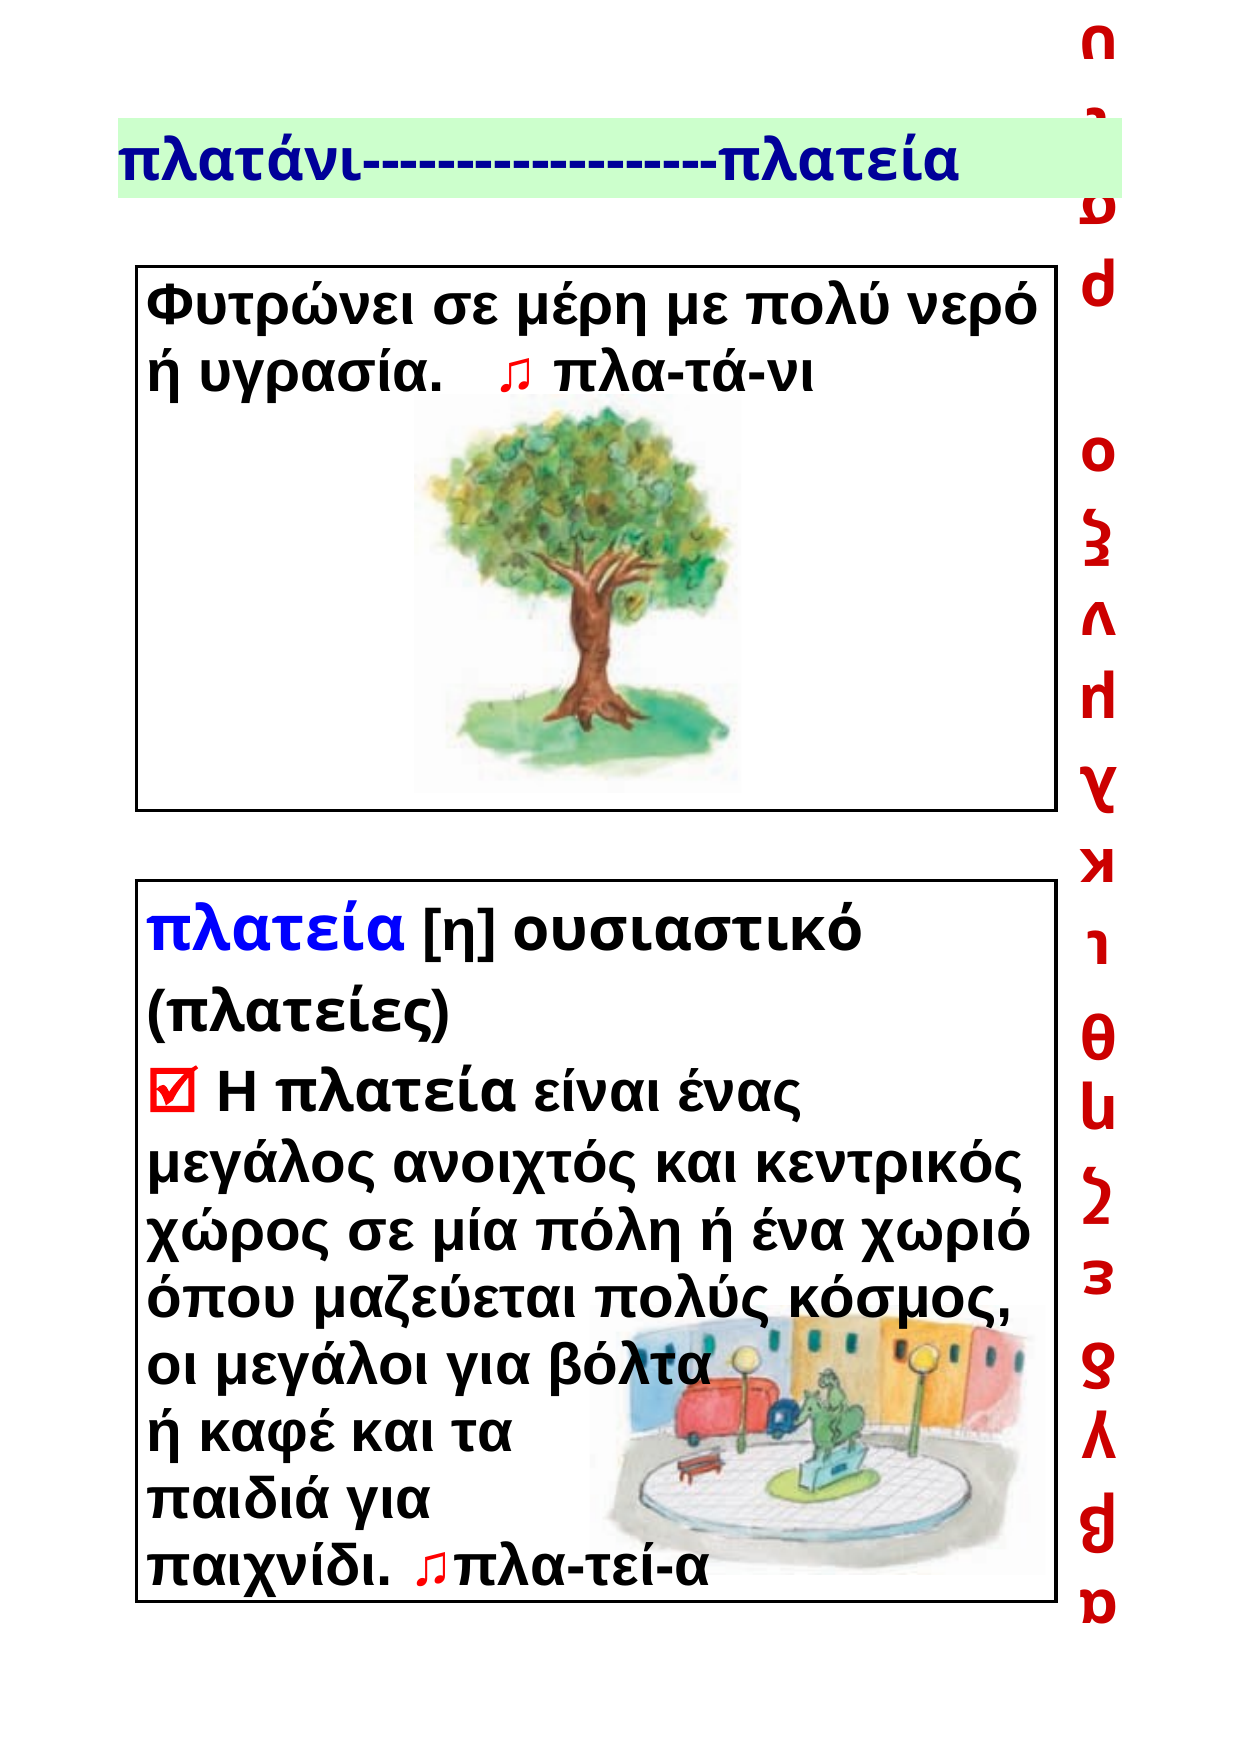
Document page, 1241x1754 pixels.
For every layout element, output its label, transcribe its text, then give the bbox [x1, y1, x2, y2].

text Η πλατεία είναι ένας μεγάλος ανοιχτός και κεντρικός χώρος σε μία πόλη ή ένα χωριό όπου μαζεύεται πολύς κόσμος, οι μεγάλοι για βόλτα [138, 1043, 1054, 1391]
picture [414, 404, 742, 793]
text παιδιά για [138, 1458, 1054, 1525]
text πλατεία [η] ουσιαστικό (πλατείες) [138, 882, 1054, 1043]
text παιχνίδι. ♫πλα-τεί-α [138, 1525, 1054, 1600]
text Φυτρώνει σε μέρη με πολύ νερό ή υγρασία. ♫ πλα-τά-νι [138, 268, 1054, 404]
text πλατάνι-------------------πλατεία [118, 118, 1122, 198]
text ή καφέ και τα [138, 1391, 1054, 1458]
